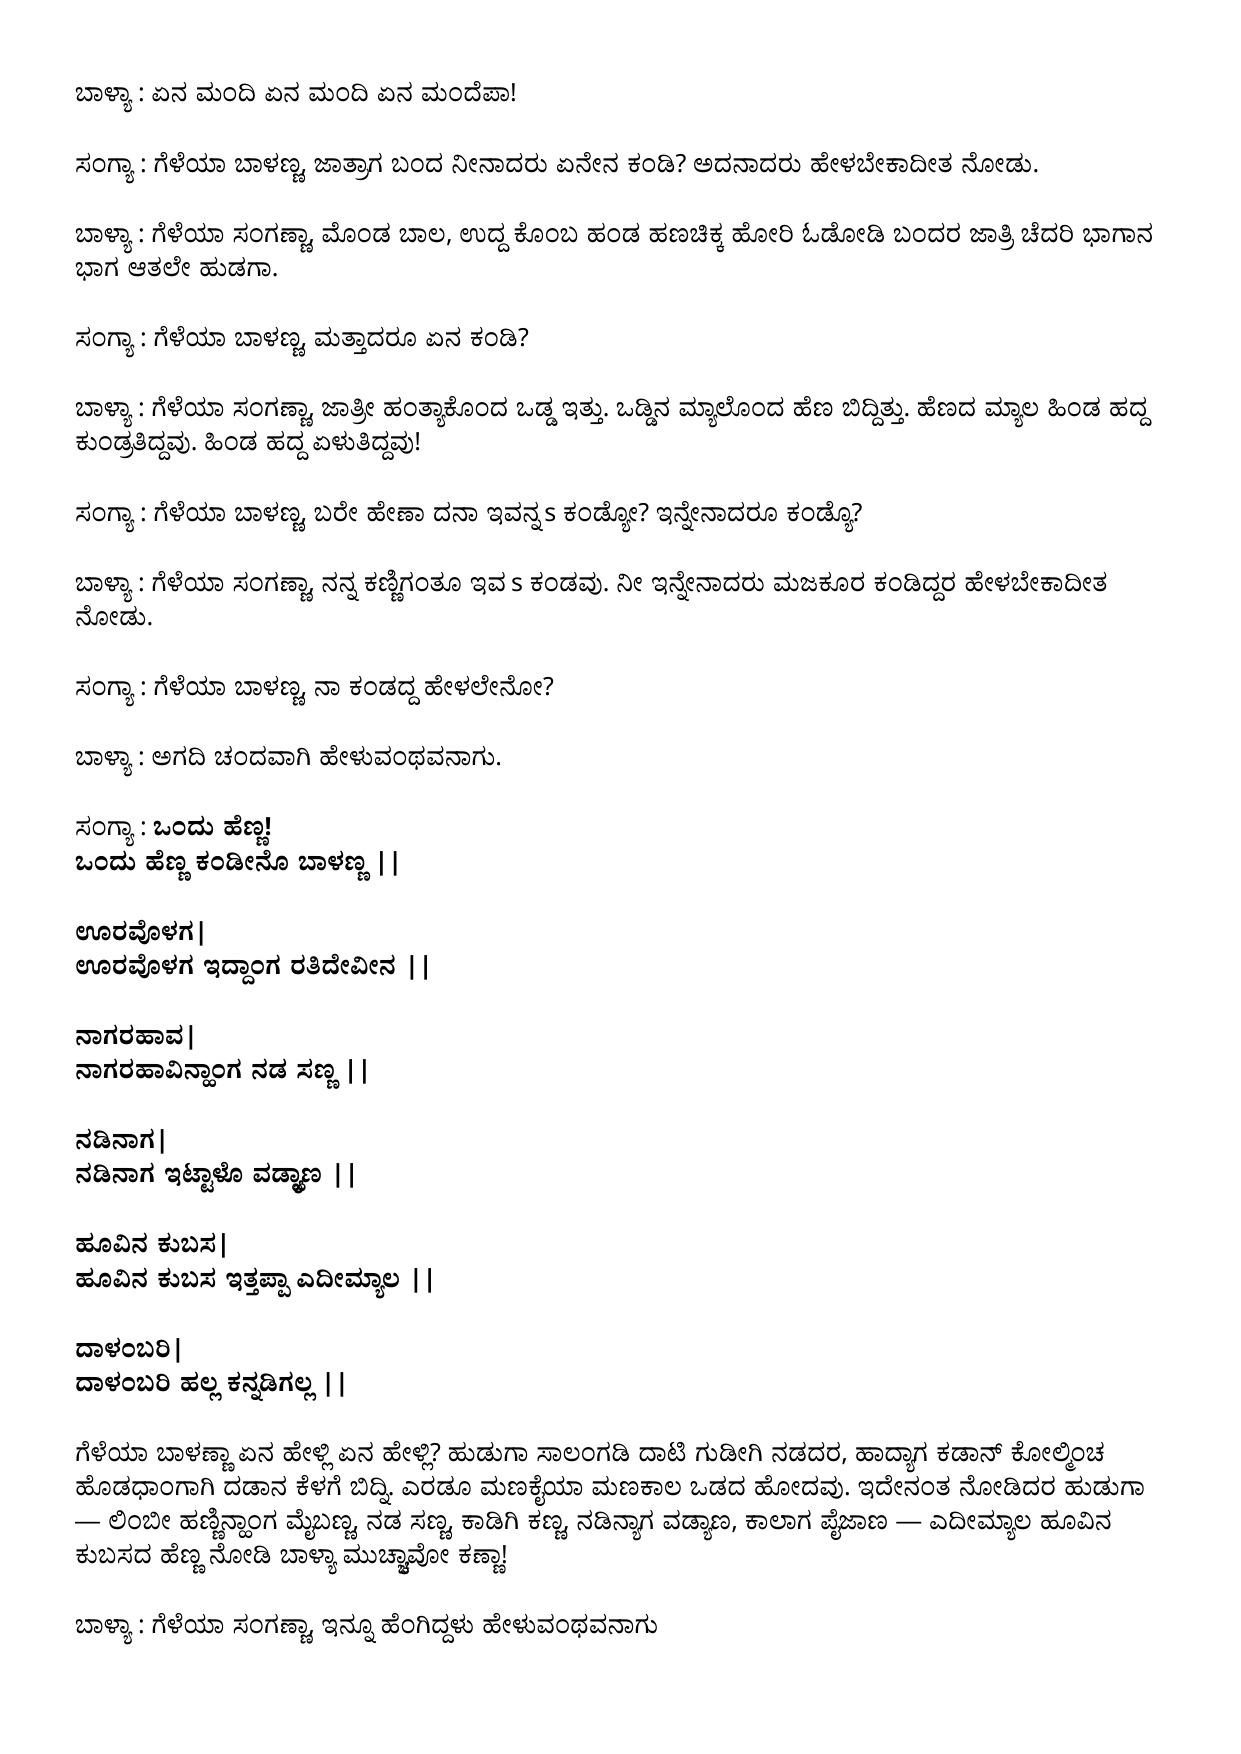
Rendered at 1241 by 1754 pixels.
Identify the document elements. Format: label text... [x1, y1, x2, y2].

text ಸಂಗ್ಯಾ : ಗೆಳೆಯಾ ಬಾಳಣ್ಣ, ಮತ್ತಾದರೂ ಏನ ಕಂಡಿ? [75, 320, 1165, 354]
text ಸಂಗ್ಯಾ : ಗೆಳೆಯಾ ಬಾಳಣ್ಣ, ಜಾತ್ರಾಗ ಬಂದ ನೀನಾದರು ಏನೇನ ಕಂಡಿ? ಅದನಾದರು ಹೇಳಬೇಕಾದೀತ ನೋಡು. [75, 145, 1165, 179]
text ಬಾಳ್ಯಾ : ಏನ ಮಂದಿ ಏನ ಮಂದಿ ಏನ ಮಂದೆಪಾ! [75, 75, 1165, 109]
text ನಡಿನಾಗ| ನಡಿನಾಗ ಇಟ್ಟಾಳೊ ವಡ್ಹ್ಯಾಣ || [75, 1122, 1165, 1190]
text ನಾಗರಹಾವ| ನಾಗರಹಾವಿನ್ಹಾಂಗ ನಡ ಸಣ್ಣ || [75, 1018, 1165, 1086]
text ಊರವೊಳಗ| ಊರವೊಳಗ ಇದ್ದಾಂಗ ರತಿದೇವೀನ || [75, 913, 1165, 981]
text ಸಂಗ್ಯಾ : ಗೆಳೆಯಾ ಬಾಳಣ್ಣ, ನಾ ಕಂಡದ್ದ ಹೇಳಲೇನೋ? [75, 669, 1165, 703]
text ಬಾಳ್ಯಾ : ಅಗದಿ ಚಂದವಾಗಿ ಹೇಳುವಂಥವನಾಗು. [75, 739, 1165, 773]
text ಸಂಗ್ಯಾ : ಒಂದು ಹೆಣ್ಣ! ಒಂದು ಹೆಣ್ಣ ಕಂಡೀನೊ ಬಾಳಣ್ಣ || [75, 809, 1165, 877]
text ಬಾಳ್ಯಾ : ಗೆಳೆಯಾ ಸಂಗಣ್ಣಾ, ನನ್ನ ಕಣ್ಣಿಗಂತೂ ಇವs ಕಂಡವು. ನೀ ಇನ್ನೇನಾದರು ಮಜಕೂರ ಕಂಡಿದ್ದರ ಹೇಳಬೇಕಾದೀತ ನೋಡು. [75, 564, 1165, 632]
text ಗೆಳೆಯಾ ಬಾಳಣ್ಣಾ ಏನ ಹೇಳ್ಲಿ ಏನ ಹೇಳ್ಲಿ? ಹುಡುಗಾ ಸಾಲಂಗಡಿ ದಾಟಿ ಗುಡೀಗಿ ನಡದರ, ಹಾದ್ಯಾಗ ಕಡಾನ್ ಕೋಲ್ಮಿಂಚ ಹೊಡಧಾಂಗಾಗಿ ದಡಾನ ಕೆಳಗೆ ಬಿದ್ನಿ. ಎರಡೂ ಮಣಕೈಯಾ ಮಣಕಾಲ ಒಡದ ಹೋದವು. ಇದೇನಂತ ನೋಡಿದರ ಹುಡುಗಾ ― ಲಿಂಬೀ ಹಣ್ಣಿನ್ಹಾಂಗ ಮೈಬಣ್ಣ, ನಡ ಸಣ್ಣ, ಕಾಡಿಗಿ ಕಣ್ಣ, ನಡಿನ್ಯಾಗ ವಡ್ಯಾಣ, ಕಾಲಾಗ ಪೈಜಾಣ ― ಎದೀಮ್ಯಾಲ ಹೂವಿನ ಕುಬಸದ ಹೆಣ್ಣ ನೋಡಿ ಬಾಳ್ಯಾ ಮುಚ್ಚ್ಯಾವೋ ಕಣ್ಣಾ! [75, 1435, 1165, 1571]
text ಬಾಳ್ಯಾ : ಗೆಳೆಯಾ ಸಂಗಣ್ಣಾ, ಮೊಂಡ ಬಾಲ, ಉದ್ದ ಕೊಂಬ ಹಂಡ ಹಣಚಿಕ್ಕ ಹೋರಿ ಓಡೋಡಿ ಬಂದರ ಜಾತ್ರಿ ಚೆದರಿ ಭಾಗಾನ ಭಾಗ ಆತಲೇ ಹುಡಗಾ. [75, 215, 1165, 283]
text ಸಂಗ್ಯಾ : ಗೆಳೆಯಾ ಬಾಳಣ್ಣ, ಬರೇ ಹೇಣಾ ದನಾ ಇವನ್ನs ಕಂಡ್ಯೋ? ಇನ್ನೇನಾದರೂ ಕಂಡ್ಯೊ? [75, 494, 1165, 528]
text ಹೂವಿನ ಕುಬಸ| ಹೂವಿನ ಕುಬಸ ಇತ್ತಪ್ಪಾ ಎದೀಮ್ಯಾಲ || [75, 1226, 1165, 1294]
text ಬಾಳ್ಯಾ : ಗೆಳೆಯಾ ಸಂಗಣ್ಣಾ, ಇನ್ನೂ ಹೆಂಗಿದ್ದಳು ಹೇಳುವಂಥವನಾಗು [75, 1607, 1165, 1641]
text ದಾಳಂಬರಿ| ದಾಳಂಬರಿ ಹಲ್ಲ ಕನ್ನಡಿಗಲ್ಲ || [75, 1330, 1165, 1398]
text ಬಾಳ್ಯಾ : ಗೆಳೆಯಾ ಸಂಗಣ್ಣಾ, ಜಾತ್ರೀ ಹಂತ್ಯಾಕೊಂದ ಒಡ್ಡ ಇತ್ತು. ಒಡ್ಡಿನ ಮ್ಯಾಲೊಂದ ಹೆಣ ಬಿದ್ದಿತ್ತು. ಹೆಣದ ಮ್ಯಾಲ ಹಿಂಡ ಹದ್ದ ಕುಂಡ್ರತಿದ್ದವು. ಹಿಂಡ ಹದ್ದ ಏಳುತಿದ್ದವು! [75, 390, 1165, 458]
